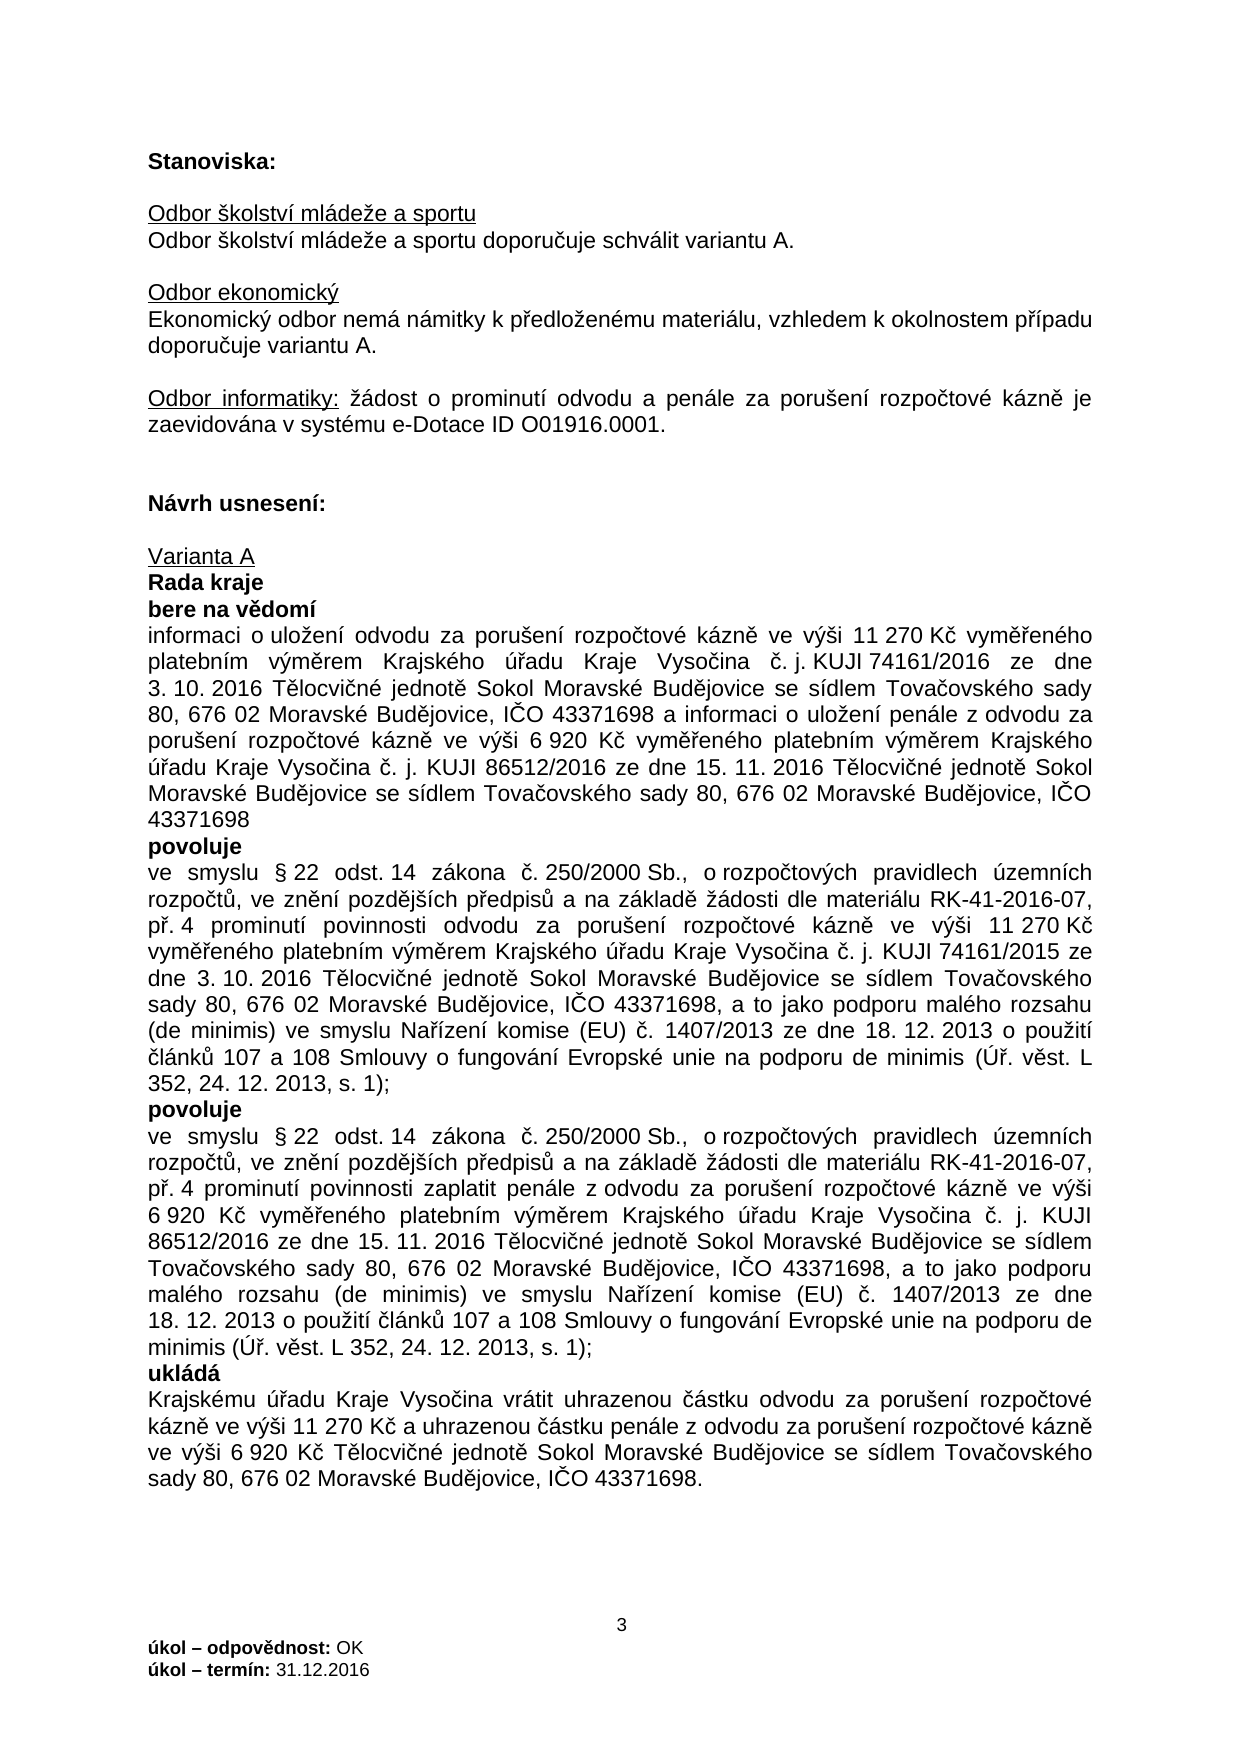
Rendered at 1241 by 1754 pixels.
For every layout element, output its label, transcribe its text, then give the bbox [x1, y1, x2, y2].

text Rada kraje [148, 569, 1093, 596]
text ve smyslu § 22 odst. 14 zákona č. 250/2000 Sb., o rozpočtových pravidlech územních rozpočtů, ve znění pozdějších předpisů a na základě žádosti dle materiálu RK-41-2016-07, př. 4 prominutí povinnosti odvodu za porušení rozpočtové kázně ve výši 11 270 Kč vyměřeného platebním výměrem Krajského úřadu Kraje Vysočina č. j. KUJI 74161/2015 ze dne 3. 10. 2016 Tělocvičné jednotě Sokol Moravské Budějovice se sídlem Tovačovského sady 80, 676 02 Moravské Budějovice, IČO 43371698, a to jako podporu malého rozsahu (de minimis) ve smyslu Nařízení komise (EU) č. 1407/2013 ze dne 18. 12. 2013 o použití článků 107 a 108 Smlouvy o fungování Evropské unie na podporu de minimis (Úř. věst. L 352, 24. 12. 2013, s. 1); [148, 859, 1093, 1096]
text informaci o uložení odvodu za porušení rozpočtové kázně ve výši 11 270 Kč vyměřeného platebním výměrem Krajského úřadu Kraje Vysočina č. j. KUJI 74161/2016 ze dne 3. 10. 2016 Tělocvičné jednotě Sokol Moravské Budějovice se sídlem Tovačovského sady 80, 676 02 Moravské Budějovice, IČO 43371698 a informaci o uložení penále z odvodu za porušení rozpočtové kázně ve výši 6 920 Kč vyměřeného platebním výměrem Krajského úřadu Kraje Vysočina č. j. KUJI 86512/2016 ze dne 15. 11. 2016 Tělocvičné jednotě Sokol Moravské Budějovice se sídlem Tovačovského sady 80, 676 02 Moravské Budějovice, IČO 43371698 [148, 622, 1093, 833]
text ve smyslu § 22 odst. 14 zákona č. 250/2000 Sb., o rozpočtových pravidlech územních rozpočtů, ve znění pozdějších předpisů a na základě žádosti dle materiálu RK-41-2016-07, př. 4 prominutí povinnosti zaplatit penále z odvodu za porušení rozpočtové kázně ve výši 6 920 Kč vyměřeného platebním výměrem Krajského úřadu Kraje Vysočina č. j. KUJI 86512/2016 ze dne 15. 11. 2016 Tělocvičné jednotě Sokol Moravské Budějovice se sídlem Tovačovského sady 80, 676 02 Moravské Budějovice, IČO 43371698, a to jako podporu malého rozsahu (de minimis) ve smyslu Nařízení komise (EU) č. 1407/2013 ze dne 18. 12. 2013 o použití článků 107 a 108 Smlouvy o fungování Evropské unie na podporu de minimis (Úř. věst. L 352, 24. 12. 2013, s. 1); [148, 1123, 1093, 1360]
text Odbor školství mládeže a sportu doporučuje schválit variantu A. [148, 227, 1093, 253]
text ukládá [148, 1360, 1093, 1386]
text Odbor školství mládeže a sportu [148, 200, 1093, 227]
text povoluje [148, 1096, 1093, 1123]
text Odbor ekonomický [148, 279, 1093, 306]
text Stanoviska: [148, 148, 1093, 174]
text Varianta A [148, 543, 1093, 569]
text Krajskému úřadu Kraje Vysočina vrátit uhrazenou částku odvodu za porušení rozpočtové kázně ve výši 11 270 Kč a uhrazenou částku penále z odvodu za porušení rozpočtové kázně ve výši 6 920 Kč Tělocvičné jednotě Sokol Moravské Budějovice se sídlem Tovačovského sady 80, 676 02 Moravské Budějovice, IČO 43371698. [148, 1386, 1093, 1492]
text Odbor informatiky: žádost o prominutí odvodu a penále za porušení rozpočtové kázně je zaevidována v systému e-Dotace ID O01916.0001. [148, 385, 1093, 437]
text bere na vědomí [148, 596, 1093, 622]
text Ekonomický odbor nemá námitky k předloženému materiálu, vzhledem k okolnostem případu doporučuje variantu A. [148, 306, 1093, 358]
text Návrh usnesení: [148, 490, 1093, 517]
text povoluje [148, 833, 1093, 859]
